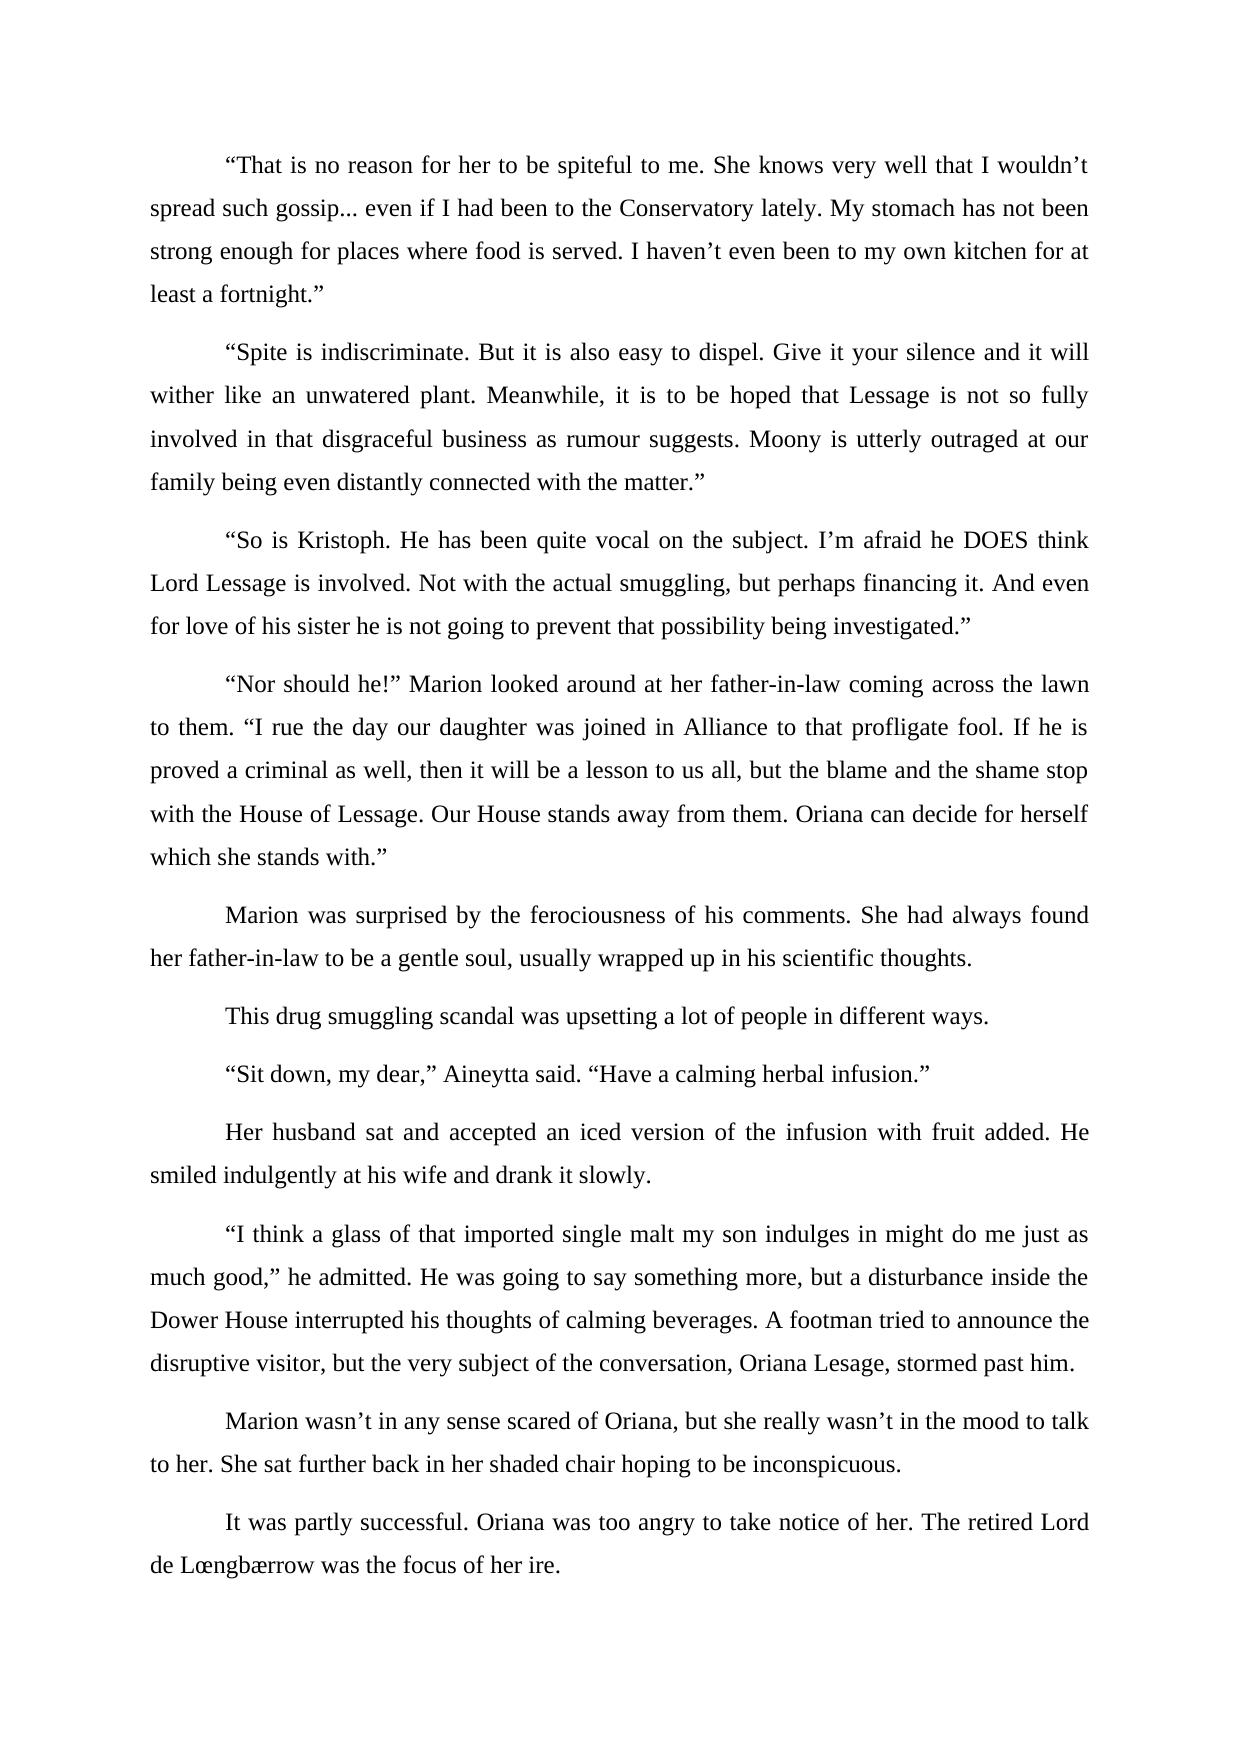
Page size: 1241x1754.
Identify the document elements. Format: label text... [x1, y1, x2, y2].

text “Nor should he!” Marion looked around at her father-in-law coming across the lawn to them. “I rue the day our daughter was joined in Alliance to that profligate fool. If he is proved a criminal as well, then it will be a lesson to us all, but the blame and the shame stop with the House of Lessage. Our House stands away from them. Oriana can decide for herself which she stands with.” [150, 669, 1090, 871]
text Marion wasn’t in any sense scared of Oriana, but she really wasn’t in the mood to talk to her. She sat further back in her shaded chair hoping to be inconspicuous. [150, 1406, 1090, 1478]
text Her husband sat and accepted an iced version of the infusion with fruit added. He smiled indulgently at his wife and drank it slowly. [150, 1117, 1090, 1189]
text It was partly successful. Oriana was too angry to take notice of her. The retired Lord de Lœngbærrow was the focus of her ire. [150, 1507, 1090, 1579]
text “Sit down, my dear,” Aineytta said. “Have a calming herbal infusion.” [150, 1059, 1090, 1088]
text This drug smuggling scandal was upsetting a lot of people in different ways. [150, 1001, 1090, 1030]
text “That is no reason for her to be spiteful to me. She knows very well that I wouldn’t spread such gossip... even if I had been to the Conservatory lately. My stomach has not been strong enough for places where food is served. I haven’t even been to my own kitchen for at least a fortnight.” [150, 150, 1090, 308]
text “So is Kristoph. He has been quite vocal on the subject. I’m afraid he DOES think Lord Lessage is involved. Not with the actual smuggling, but perhaps financing it. And even for love of his sister he is not going to prevent that possibility being investigated.” [150, 525, 1090, 640]
text Marion was surprised by the ferociousness of his comments. She had always found her father-in-law to be a gentle soul, usually wrapped up in his scientific thoughts. [150, 900, 1090, 972]
text “Spite is indiscriminate. But it is also easy to dispel. Give it your silence and it will wither like an unwatered plant. Meanwhile, it is to be hoped that Lessage is not so fully involved in that disgraceful business as rumour suggests. Moony is utterly outraged at our family being even distantly connected with the matter.” [150, 337, 1090, 496]
text “I think a glass of that imported single malt my son indulges in might do me just as much good,” he admitted. He was going to say something more, but a disturbance inside the Dower House interrupted his thoughts of calming beverages. A footman tried to announce the disruptive visitor, but the very subject of the conversation, Oriana Lesage, stormed past him. [150, 1219, 1090, 1377]
